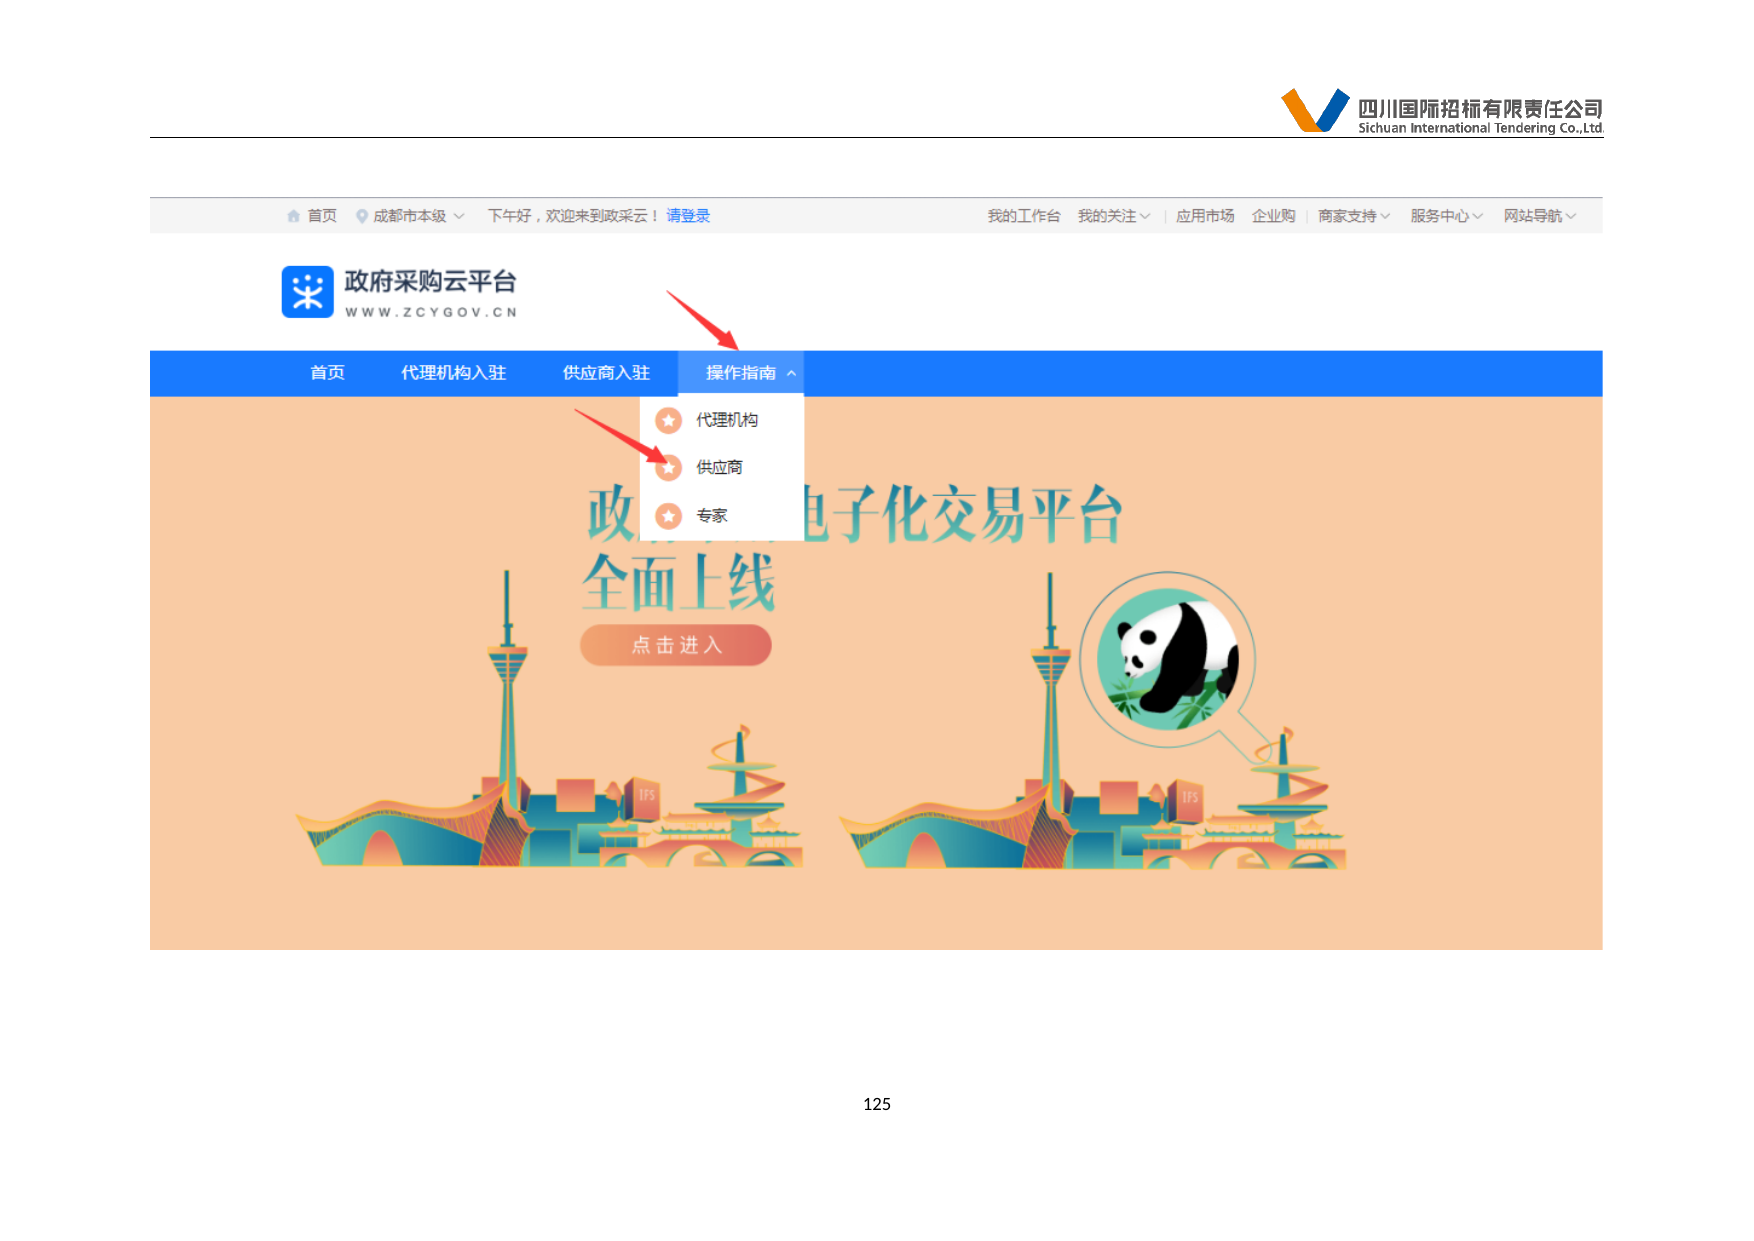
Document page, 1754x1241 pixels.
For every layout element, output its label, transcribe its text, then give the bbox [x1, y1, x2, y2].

picture [1281, 88, 1604, 135]
picture [150, 197, 1603, 950]
